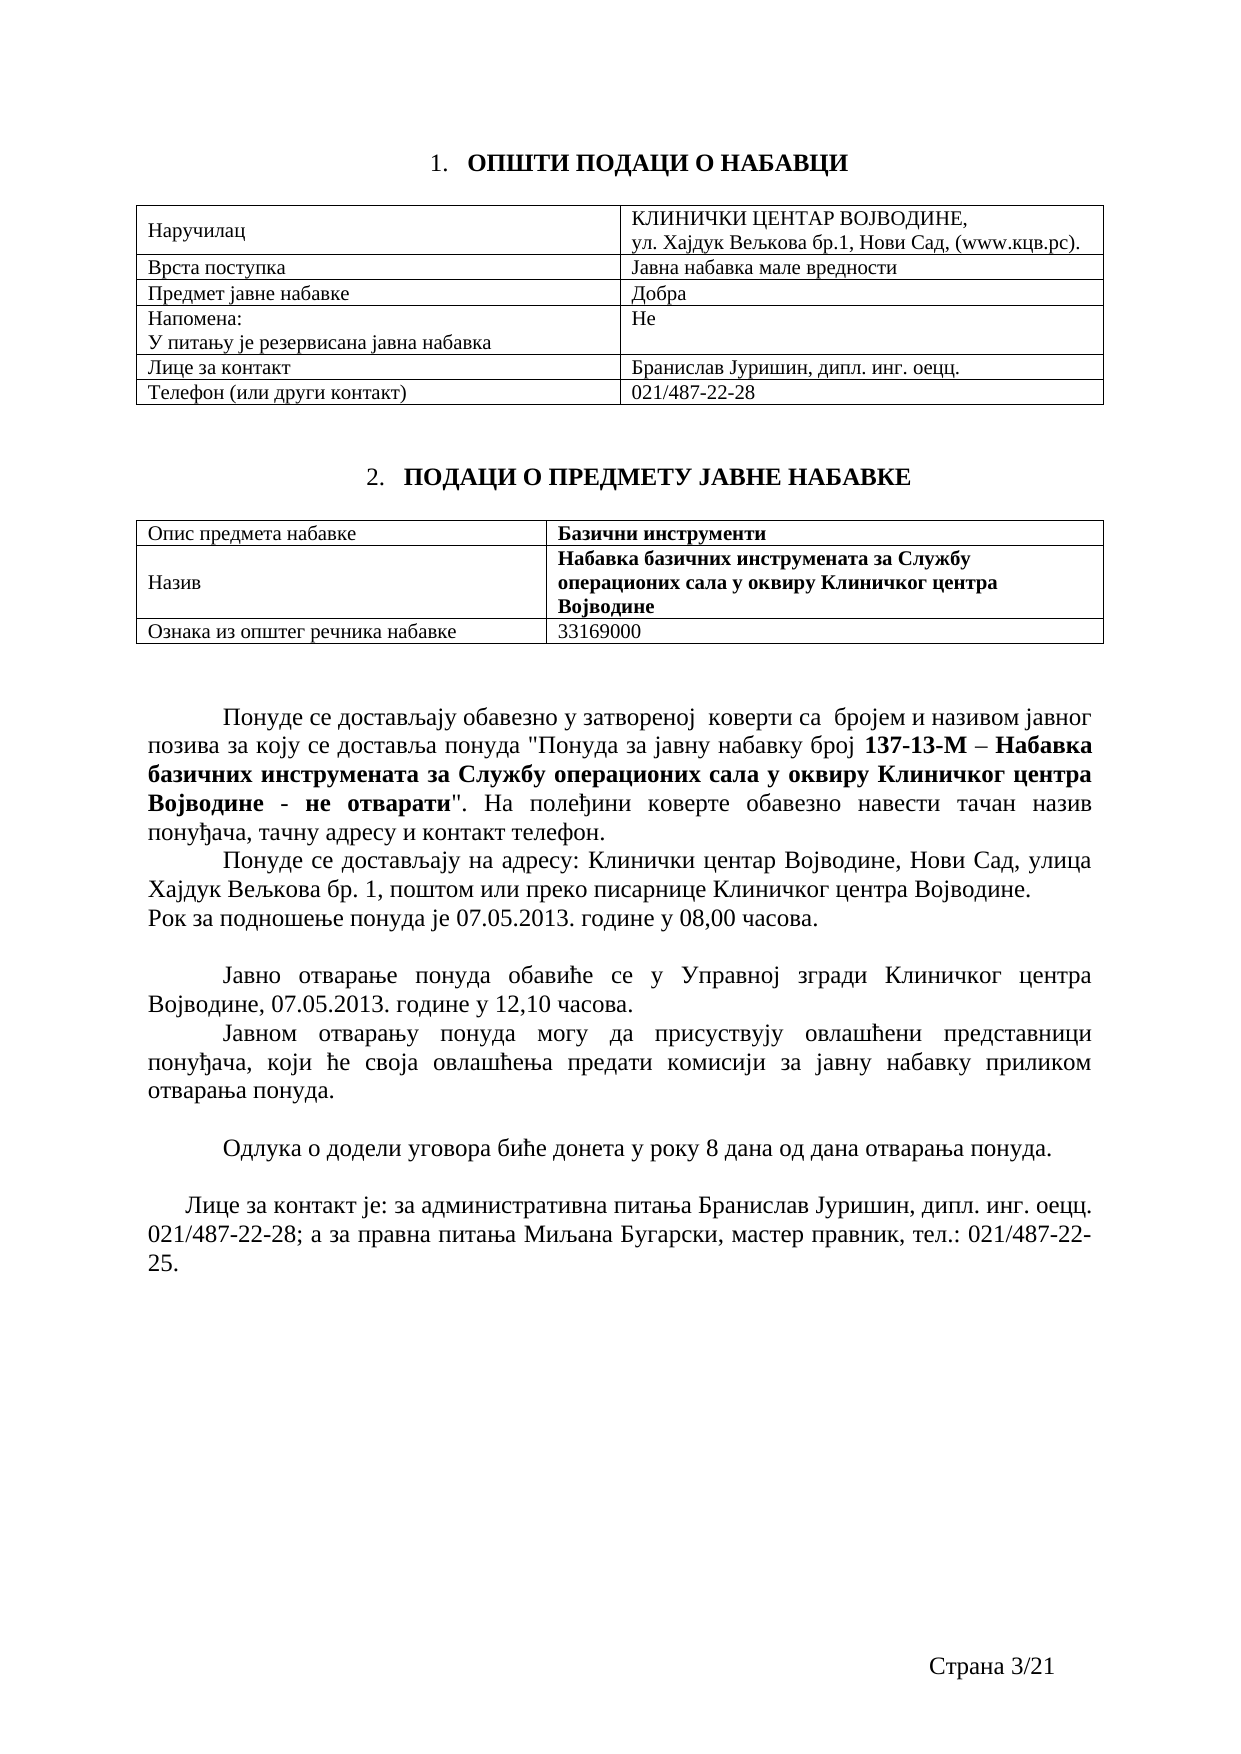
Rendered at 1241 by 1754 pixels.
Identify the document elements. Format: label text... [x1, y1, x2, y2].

table_cell Предмет јавне набавке [137, 280, 620, 304]
text Јавно отварање понуда обавиће се у Управној згради Клиничког центра Војводине, 07.05.2013. године у 12,10 часова. [148, 961, 1093, 1018]
table_cell Јавна набавка мале вредности [621, 255, 1103, 279]
table_cell Назив [137, 546, 546, 618]
table_cell Врста поступка [137, 255, 620, 279]
subtitle ОПШТИ ПОДАЦИ О НАБАВЦИ [185, 148, 1093, 176]
table_cell Лице за контакт [137, 355, 620, 379]
text Јавном отварању понуда могу да присуствују овлашћени представници понуђача, који ће своја овлашћења предати комисији за јавну набавку приликом отварања понуда. [148, 1018, 1093, 1104]
table_cell Набавка базичних инструмената за Службу операционих сала у оквиру Клиничког центра Војводине [547, 546, 1103, 618]
text Лице за контакт је: за административна питања Бранислав Јуришин, дипл. инг. оецц. 021/487-22-28; а за правна питања Миљана Бугарски, мастер правник, тел.: 021/487-22-25. [148, 1191, 1093, 1277]
table_cell 021/487-22-28 [621, 380, 1103, 404]
table_cell Телефон (или други контакт) [137, 380, 620, 404]
text Рок за подношење понуда је 07.05.2013. године у 08,00 часова. [148, 903, 1093, 932]
table_header Базични инструменти [547, 521, 1103, 545]
text Понуде се достављају на адресу: Клинички центар Војводине, Нови Сад, улица Хајдук Вељкова бр. 1, поштом или преко писарнице Клиничког центра Војводине. [148, 846, 1093, 903]
table_cell Не [621, 306, 1103, 354]
text Понуде се достављају обавезно у затвореној коверти са бројем и називом јавног позива за коју се доставља понуда "Понуда за јавну набавку број 137-13-М – Набавка базичних инструмената за Службу операционих сала у оквиру Клиничког центра Војводине - не отварати". На полеђини коверте обавезно навести тачан назив понуђача, тачну адресу и контакт телефон. [148, 702, 1093, 846]
table_cell Напомена: У питању је резервисана јавна набавка [137, 306, 620, 354]
table_header Наручилац [137, 206, 620, 254]
table_header КЛИНИЧКИ ЦЕНТАР ВОЈВОДИНЕ, ул. Хајдук Вељкова бр.1, Нови Сад, (www.кцв.рс). [621, 206, 1103, 254]
table_cell Добра [621, 280, 1103, 304]
table_header Опис предмета набавке [137, 521, 546, 545]
table_cell Ознака из општег речника набавке [137, 619, 546, 643]
table_cell 33169000 [547, 619, 1103, 643]
list ПОДАЦИ О ПРЕДМЕТУ ЈАВНЕ НАБАВКЕ [185, 462, 1093, 491]
text Одлука о додели уговора биће донета у року 8 дана од дана отварања понуда. [148, 1133, 1093, 1162]
table_cell Бранислав Јуришин, дипл. инг. оецц. [621, 355, 1103, 379]
